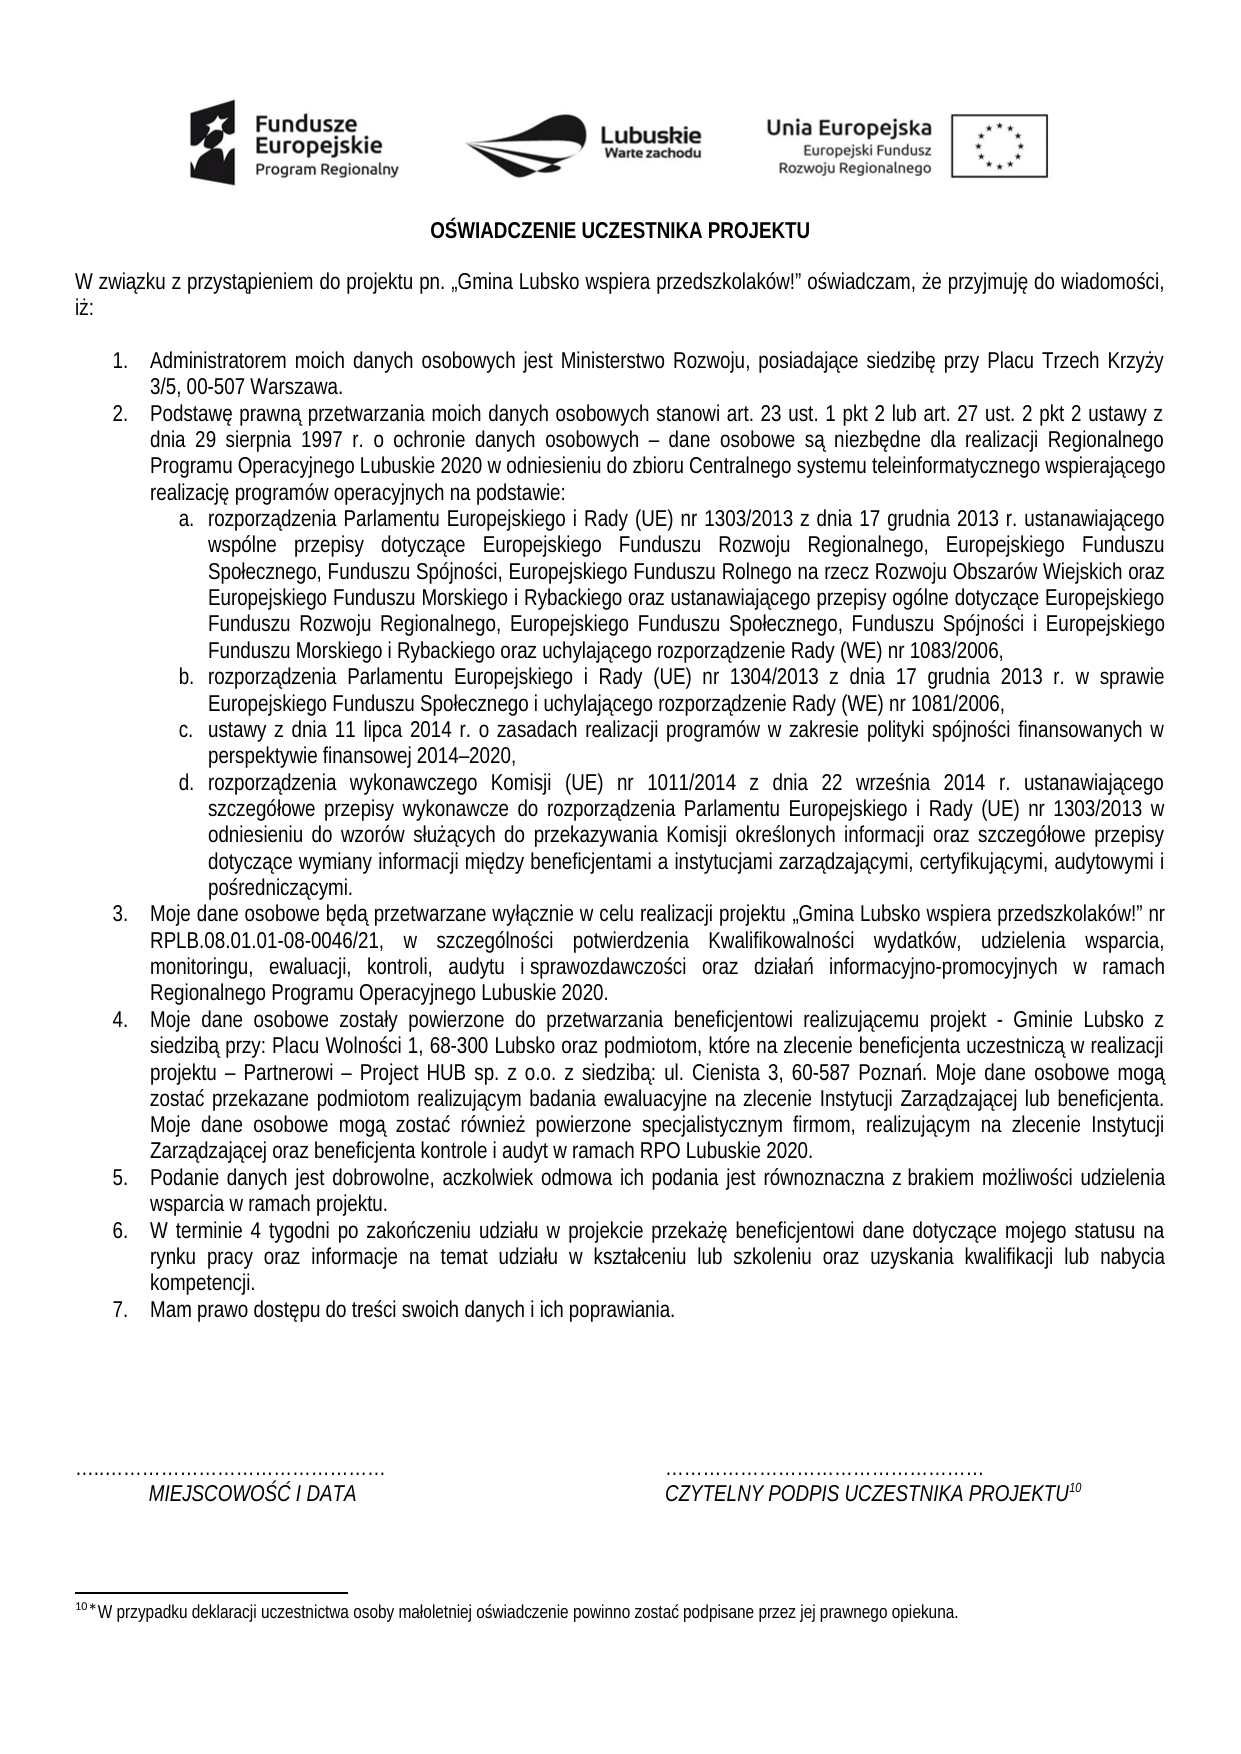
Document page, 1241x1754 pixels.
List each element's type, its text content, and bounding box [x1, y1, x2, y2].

list Administratorem moich danych osobowych jest Ministerstwo Rozwoju, posiadające siedzibę przy Placu Trzech Krzyży 3/5, 00-507 Warszawa. [112, 347, 1165, 399]
list Podstawę prawną przetwarzania moich danych osobowych stanowi art. 23 ust. 1 pkt 2 lub art. 27 ust. 2 pkt 2 ustawy z dnia 29 sierpnia 1997 r. o ochronie danych osobowych – dane osobowe są niezbędne dla realizacji Regionalnego Programu Operacyjnego Lubuskie 2020 w odniesieniu do zbioru Centralnego systemu teleinformatycznego wspierającego realizację programów operacyjnych na podstawie: [112, 399, 1165, 505]
list Moje dane osobowe będą przetwarzane wyłącznie w celu realizacji projektu „Gmina Lubsko wspiera przedszkolaków!” nr RPLB.08.01.01-08-0046/21, w szczególności potwierdzenia Kwalifikowalności wydatków, udzielenia wsparcia, monitoringu, ewaluacji, kontroli, audytu i sprawozdawczości oraz działań informacyjno-promocyjnych w ramach Regionalnego Programu Operacyjnego Lubuskie 2020. [112, 900, 1165, 1006]
list ustawy z dnia 11 lipca 2014 r. o zasadach realizacji programów w zakresie polityki spójności finansowanych w perspektywie finansowej 2014–2020, [178, 716, 1165, 768]
list Moje dane osobowe zostały powierzone do przetwarzania beneficjentowi realizującemu projekt - Gminie Lubsko z siedzibą przy: Placu Wolności 1, 68-300 Lubsko oraz podmiotom, które na zlecenie beneficjenta uczestniczą w realizacji projektu – Partnerowi – Project HUB sp. z o.o. z siedzibą: ul. Cienista 3, 60-587 Poznań. Moje dane osobowe mogą zostać przekazane podmiotom realizującym badania ewaluacyjne na zlecenie Instytucji Zarządzającej lub beneficjenta. Moje dane osobowe mogą zostać również powierzone specjalistycznym firmom, realizującym na zlecenie Instytucji Zarządzającej oraz beneficjenta kontrole i audyt w ramach RPO Lubuskie 2020. [112, 1006, 1165, 1164]
list Podanie danych jest dobrowolne, aczkolwiek odmowa ich podania jest równoznaczna z brakiem możliwości udzielenia wsparcia w ramach projektu. [112, 1164, 1165, 1217]
text …..……………………………………… …………………………………………… [75, 1454, 1165, 1480]
text W związku z przystąpieniem do projektu pn. „Gmina Lubsko wspiera przedszkolaków!” oświadczam, że przyjmuję do wiadomości, iż: [75, 268, 1165, 321]
list rozporządzenia wykonawczego Komisji (UE) nr 1011/2014 z dnia 22 września 2014 r. ustanawiającego szczegółowe przepisy wykonawcze do rozporządzenia Parlamentu Europejskiego i Rady (UE) nr 1303/2013 w odniesieniu do wzorów służących do przekazywania Komisji określonych informacji oraz szczegółowe przepisy dotyczące wymiany informacji między beneficjentami a instytucjami zarządzającymi, certyfikującymi, audytowymi i pośredniczącymi. [178, 768, 1165, 900]
text OŚWIADCZENIE UCZESTNIKA PROJEKTU [75, 217, 1165, 243]
list rozporządzenia Parlamentu Europejskiego i Rady (UE) nr 1304/2013 z dnia 17 grudnia 2013 r. w sprawie Europejskiego Funduszu Społecznego i uchylającego rozporządzenie Rady (WE) nr 1081/2006, [178, 663, 1165, 716]
list W terminie 4 tygodni po zakończeniu udziału w projekcie przekażę beneficjentowi dane dotyczące mojego statusu na rynku pracy oraz informacje na temat udziału w kształceniu lub szkoleniu oraz uzyskania kwalifikacji lub nabycia kompetencji. [112, 1217, 1165, 1296]
text MIEJSCOWOŚĆ I DATA CZYTELNY PODPIS UCZESTNIKA PROJEKTU [75, 1480, 1165, 1506]
picture [159, 73, 1081, 217]
list rozporządzenia Parlamentu Europejskiego i Rady (UE) nr 1303/2013 z dnia 17 grudnia 2013 r. ustanawiającego wspólne przepisy dotyczące Europejskiego Funduszu Rozwoju Regionalnego, Europejskiego Funduszu Społecznego, Funduszu Spójności, Europejskiego Funduszu Rolnego na rzecz Rozwoju Obszarów Wiejskich oraz Europejskiego Funduszu Morskiego i Rybackiego oraz ustanawiającego przepisy ogólne dotyczące Europejskiego Funduszu Rozwoju Regionalnego, Europejskiego Funduszu Społecznego, Funduszu Spójności i Europejskiego Funduszu Morskiego i Rybackiego oraz uchylającego rozporządzenie Rady (WE) nr 1083/2006, [178, 505, 1165, 663]
list Mam prawo dostępu do treści swoich danych i ich poprawiania. [112, 1296, 1165, 1322]
